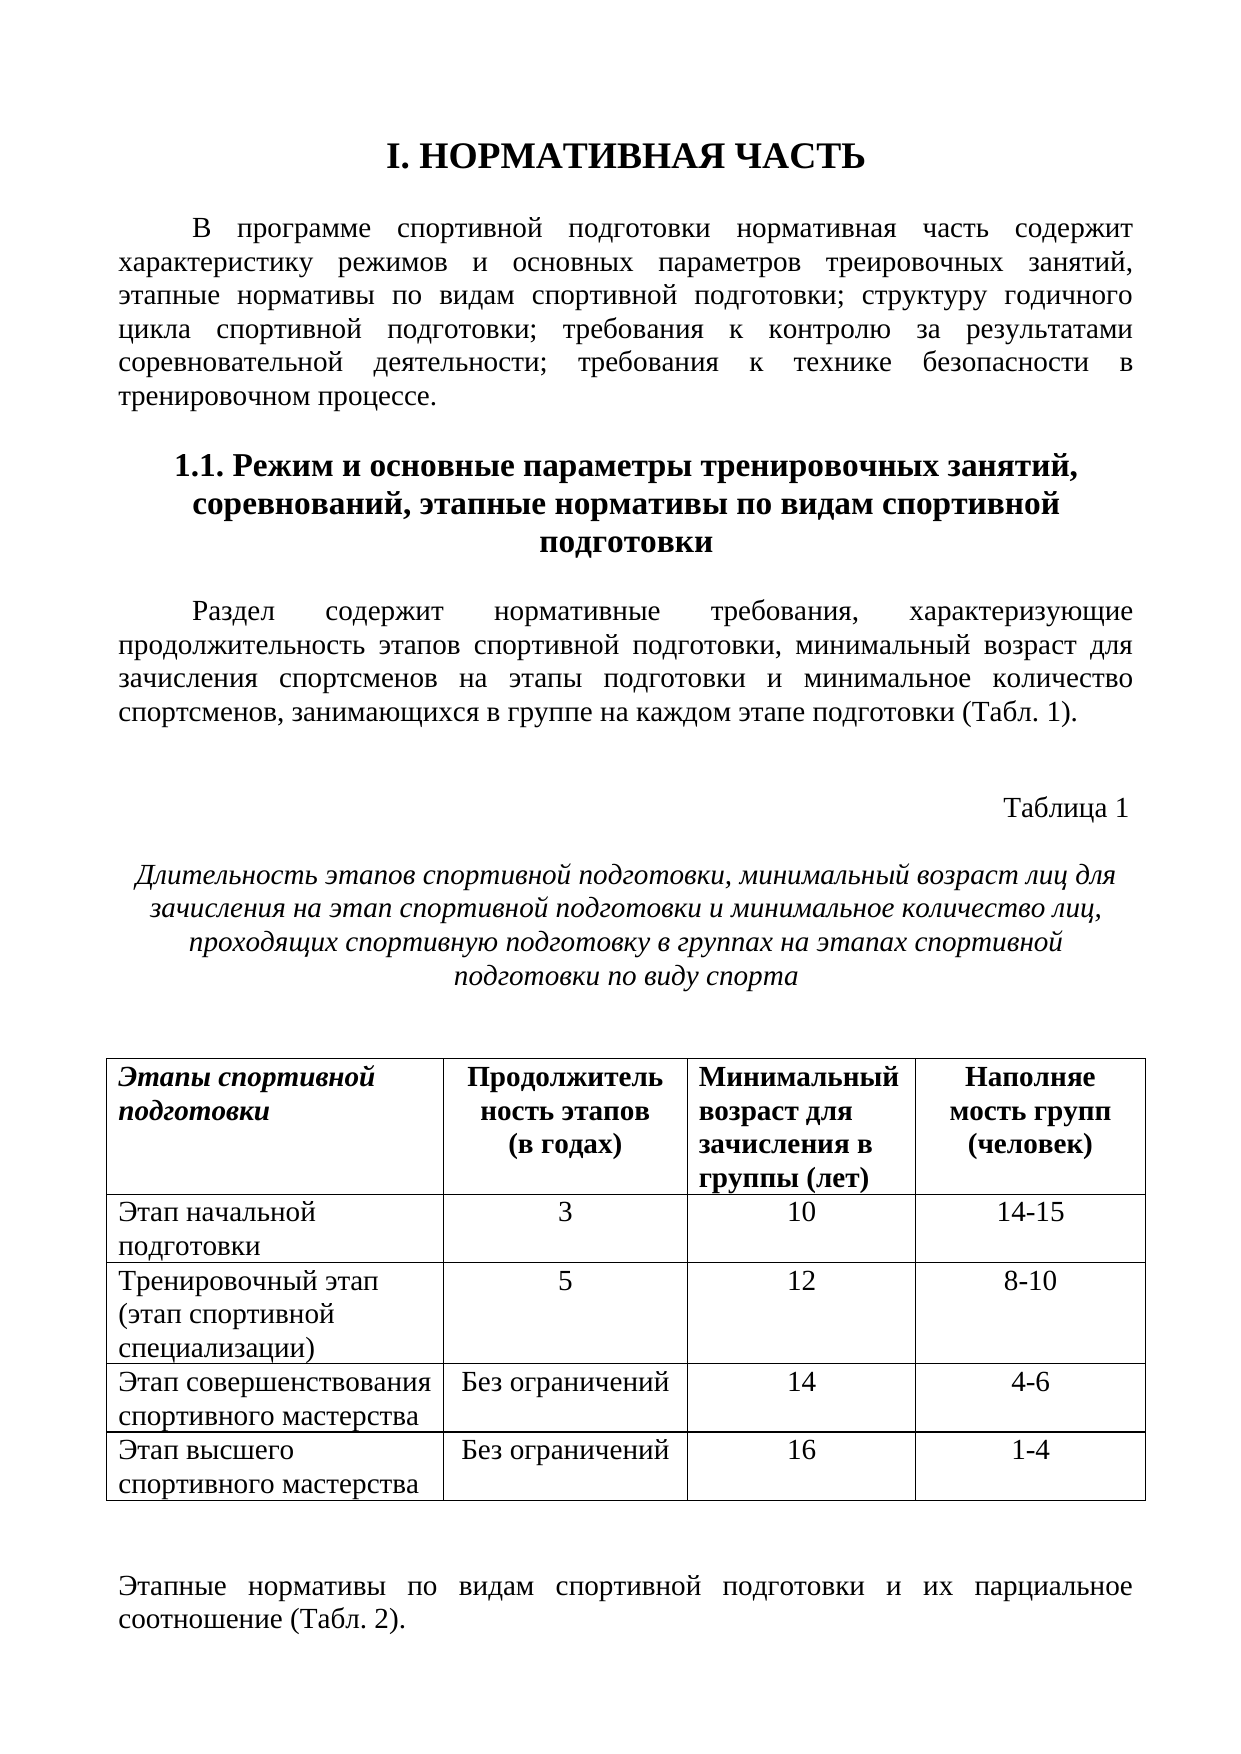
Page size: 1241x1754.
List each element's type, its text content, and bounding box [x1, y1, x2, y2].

text Этапные нормативы по видам спортивной подготовки и их парциальное соотношение (Табл. 2). [118, 1568, 1134, 1635]
table_cell 12 [688, 1263, 915, 1363]
table_cell Этап высшего спортивного мастерства [107, 1433, 443, 1499]
table_cell Без ограничений [444, 1364, 687, 1431]
table_cell 3 [444, 1195, 687, 1262]
table_cell 4-6 [916, 1364, 1145, 1431]
table_cell 8-10 [916, 1263, 1145, 1363]
table_header Минимальный возраст для зачисления в группы (лет) [688, 1059, 915, 1193]
table_header Наполняе мость групп (человек) [916, 1059, 1145, 1193]
text 1.1. Режим и основные параметры тренировочных занятий, соревнований, этапные нормативы по видам спортивной подготовки [118, 445, 1134, 560]
table_cell 14-15 [916, 1195, 1145, 1262]
table_cell 14 [688, 1364, 915, 1431]
table_cell Этап начальной подготовки [107, 1195, 443, 1262]
table_cell Тренировочный этап (этап спортивной специализации) [107, 1263, 443, 1363]
text Таблица 1 [929, 790, 1134, 823]
table_cell Без ограничений [444, 1433, 687, 1499]
table_cell 16 [688, 1433, 915, 1499]
text I. НОРМАТИВНАЯ ЧАСТЬ [118, 133, 1134, 177]
text Раздел содержит нормативные требования, характеризующие продолжительность этапов спортивной подготовки, минимальный возраст для зачисления спортсменов на этапы подготовки и минимальное количество спортсменов, занимающихся в группе на каждом этапе подготовки (Табл. 1). [118, 593, 1134, 728]
text В программе спортивной подготовки нормативная часть содержит характеристику режимов и основных параметров треировочных занятий, этапные нормативы по видам спортивной подготовки; структуру годичного цикла спортивной подготовки; требования к контролю за результатами соревновательной деятельности; требования к технике безопасности в тренировочном процессе. [118, 210, 1134, 411]
table_cell Этап совершенствования спортивного мастерства [107, 1364, 443, 1431]
table_header Продолжитель ность этапов (в годах) [444, 1059, 687, 1193]
table_cell 5 [444, 1263, 687, 1363]
table_cell 10 [688, 1195, 915, 1262]
table_header Этапы спортивной подготовки [107, 1059, 443, 1193]
table_cell 1-4 [916, 1433, 1145, 1499]
text Длительность этапов спортивной подготовки, минимальный возраст лиц для зачисления на этап спортивной подготовки и минимальное количество лиц, проходящих спортивную подготовку в группах на этапах спортивной подготовки по виду спорта [118, 857, 1134, 991]
